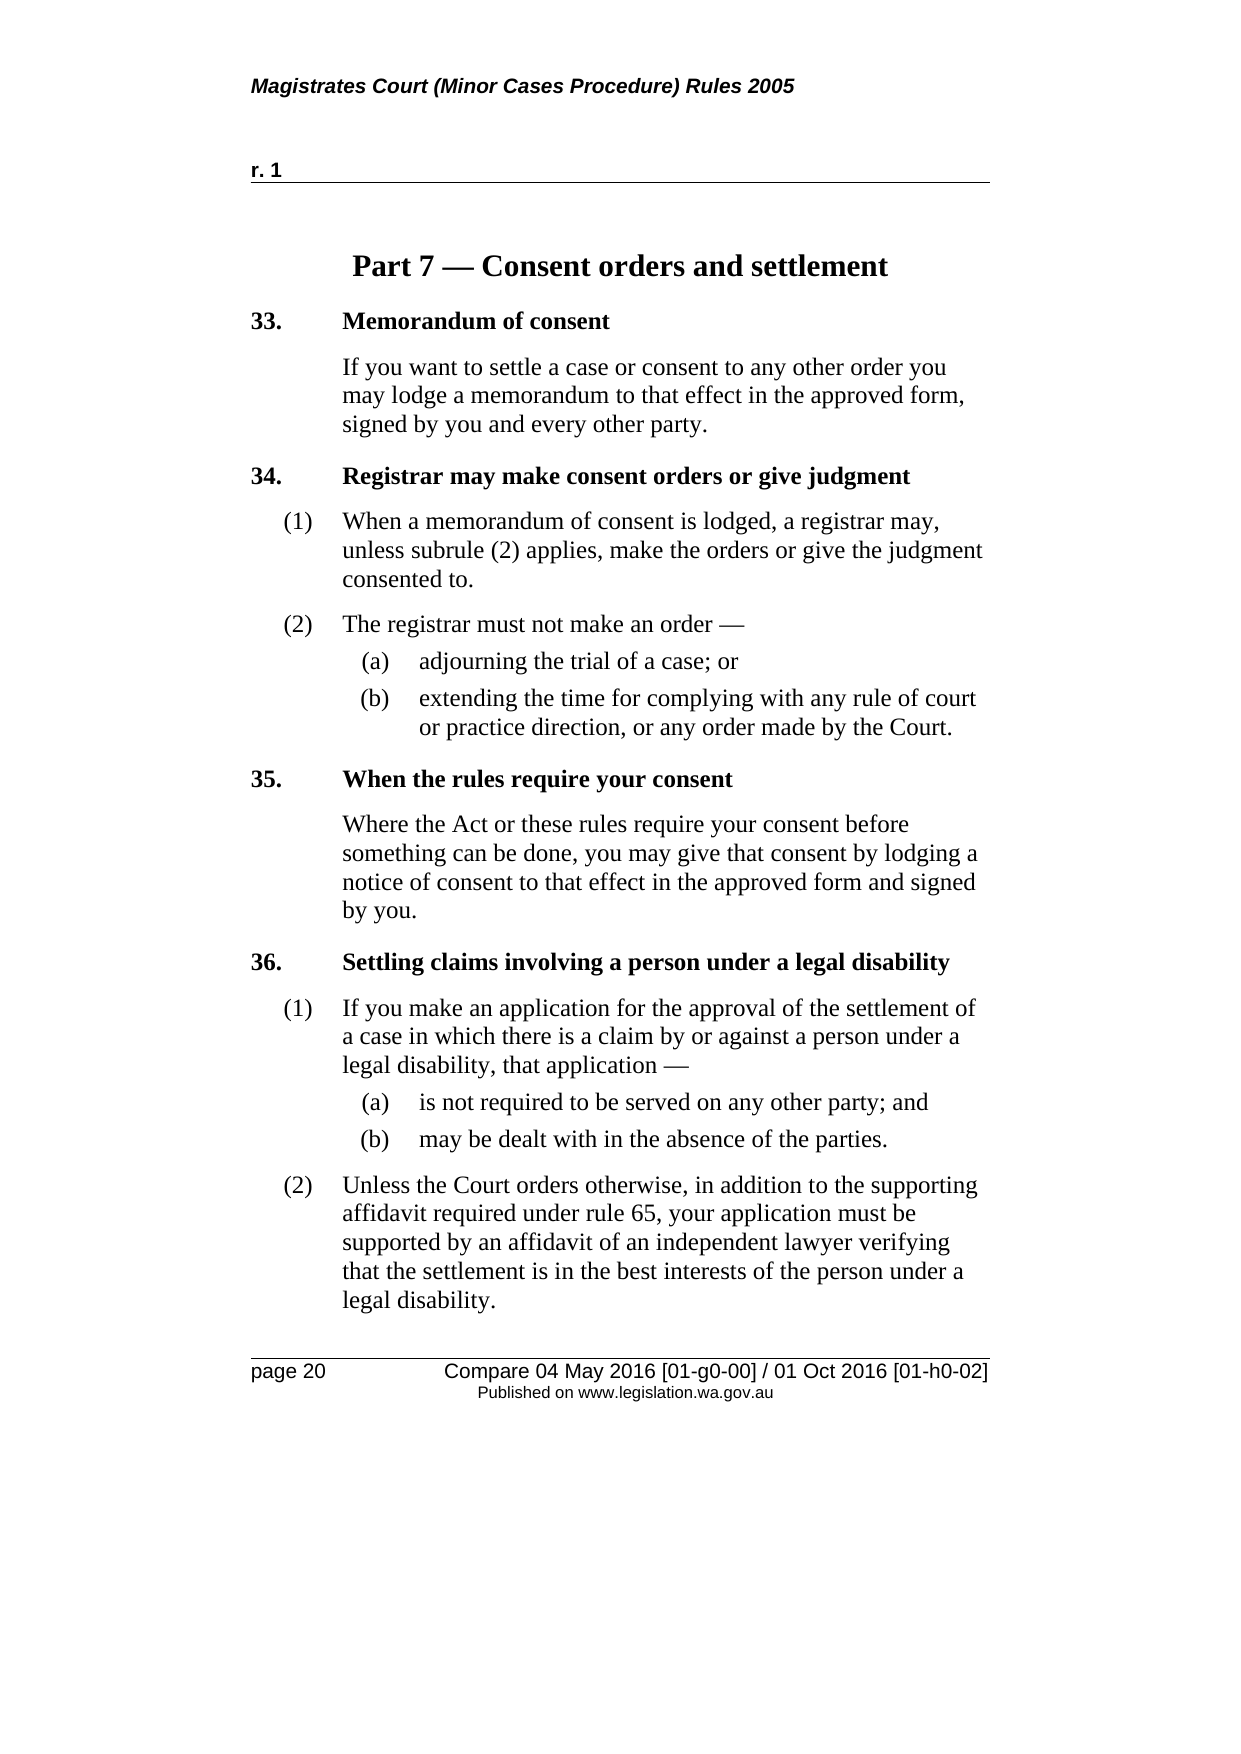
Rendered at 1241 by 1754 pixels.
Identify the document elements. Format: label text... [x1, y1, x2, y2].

text (1) When a memorandum of consent is lodged, a registrar may, unless subrule (2) applies, make the orders or give the judgment consented to. [251, 506, 990, 593]
text Where the Act or these rules require your consent before something can be done, you may give that consent by lodging a notice of consent to that effect in the approved form and signed by you. [251, 809, 990, 924]
subtitle Part 7 — Consent orders and settlement [251, 247, 990, 283]
text (2) The registrar must not make an order — [251, 609, 990, 638]
subtitle 33. Memorandum of consent [251, 306, 990, 335]
text (b) may be dealt with in the absence of the parties. [251, 1124, 990, 1153]
text (a) is not required to be served on any other party; and [251, 1087, 990, 1116]
text (b) extending the time for complying with any rule of court or practice direction, or any order made by the Court. [251, 683, 990, 741]
subtitle 36. Settling claims involving a person under a legal disability [251, 947, 990, 976]
text (a) adjourning the trial of a case; or [251, 646, 990, 675]
text If you want to settle a case or consent to any other order you may lodge a memorandum to that effect in the approved form, signed by you and every other party. [251, 352, 990, 438]
subtitle 35. When the rules require your consent [251, 764, 990, 793]
text (2) Unless the Court orders otherwise, in addition to the supporting affidavit required under rule 65, your application must be supported by an affidavit of an independent lawyer verifying that the settlement is in the best interests of the person under a legal disability. [251, 1170, 990, 1313]
text (1) If you make an application for the approval of the settlement of a case in which there is a claim by or against a person under a legal disability, that application — [251, 993, 990, 1079]
subtitle 34. Registrar may make consent orders or give judgment [251, 461, 990, 490]
